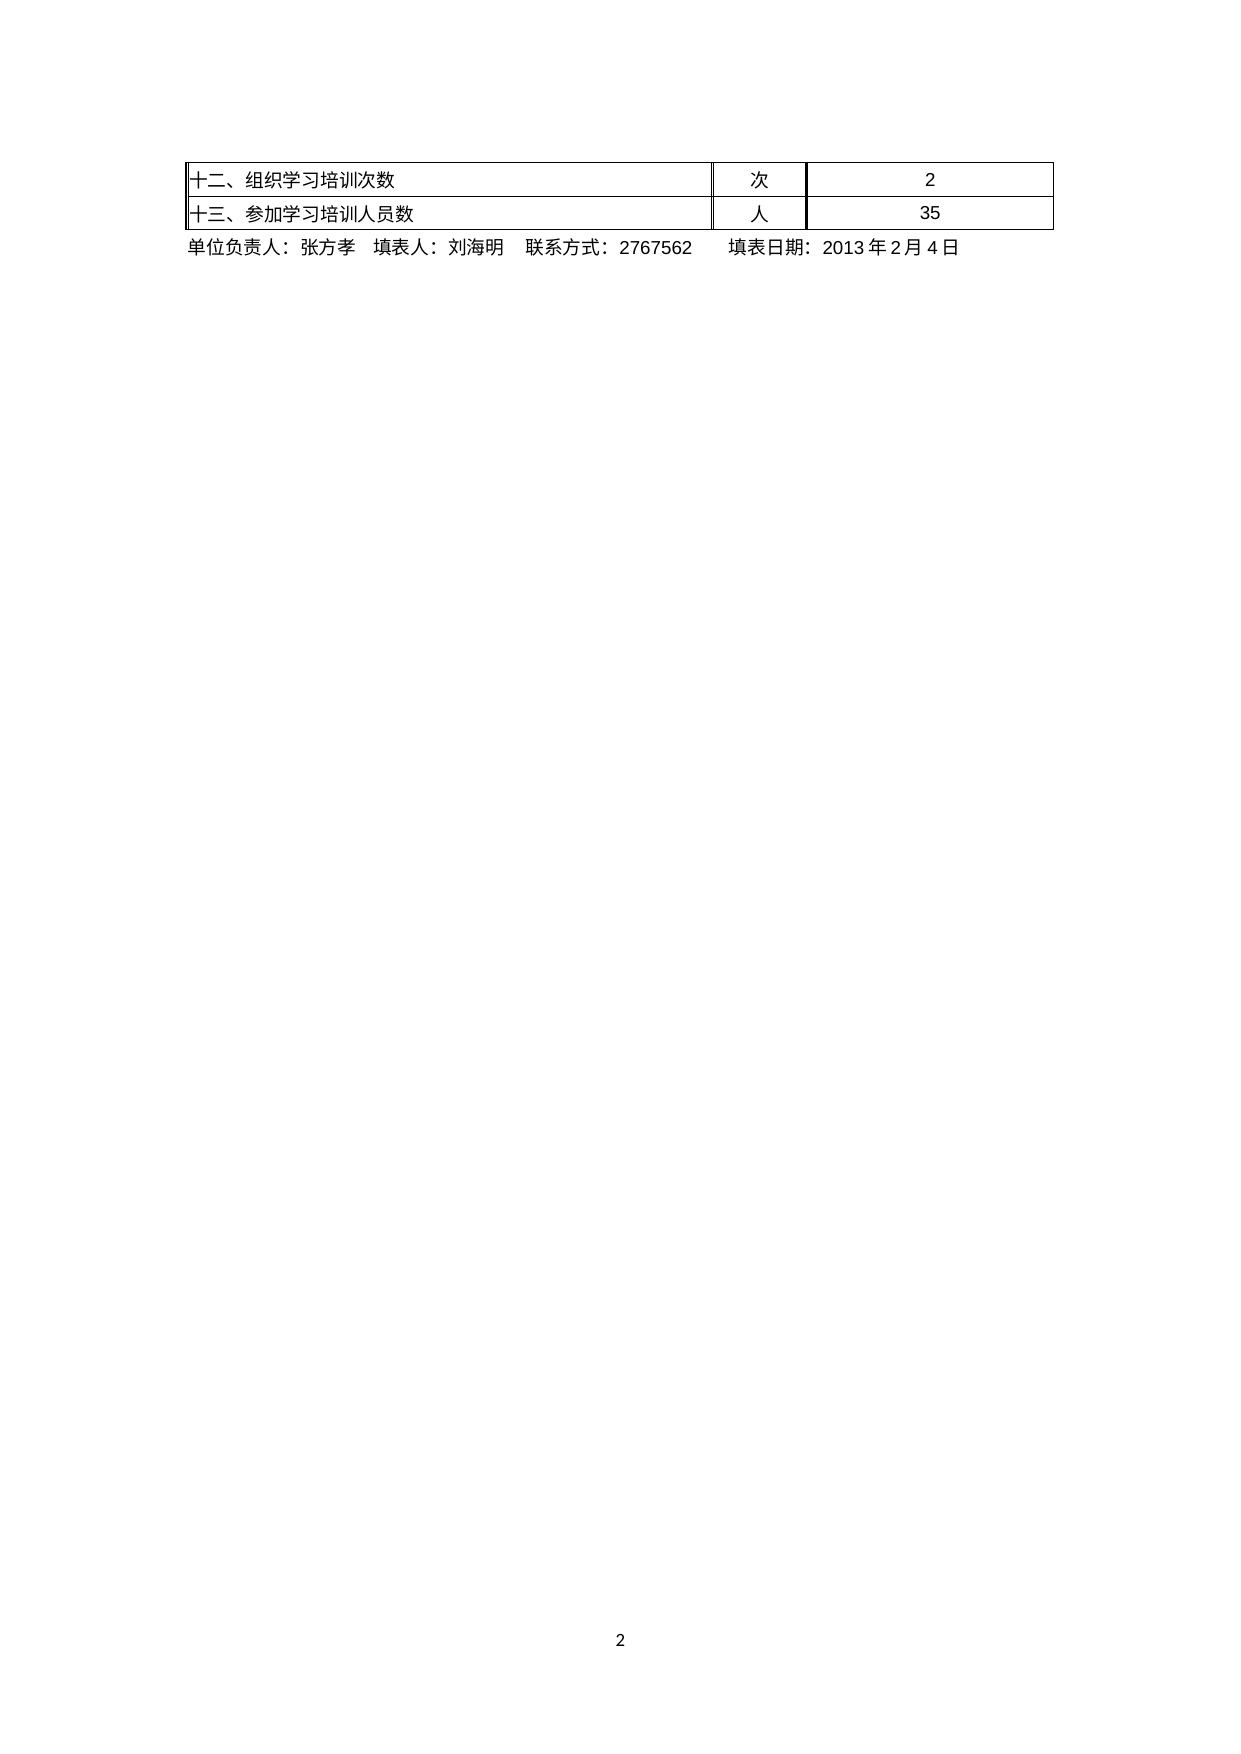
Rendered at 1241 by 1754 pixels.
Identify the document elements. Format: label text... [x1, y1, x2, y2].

text 单位负责人：张方孝 填表人：刘海明 联系方式：2767562 填表日期：2013年2月4日 [187, 230, 1053, 263]
table_cell 十三、参加学习培训人员数 [189, 197, 711, 229]
table_cell 人 [714, 197, 805, 229]
table_cell 十二、组织学习培训次数 [189, 163, 711, 196]
table_cell 35 [808, 197, 1053, 229]
table_cell 次 [714, 163, 805, 196]
table_cell 2 [808, 163, 1053, 196]
